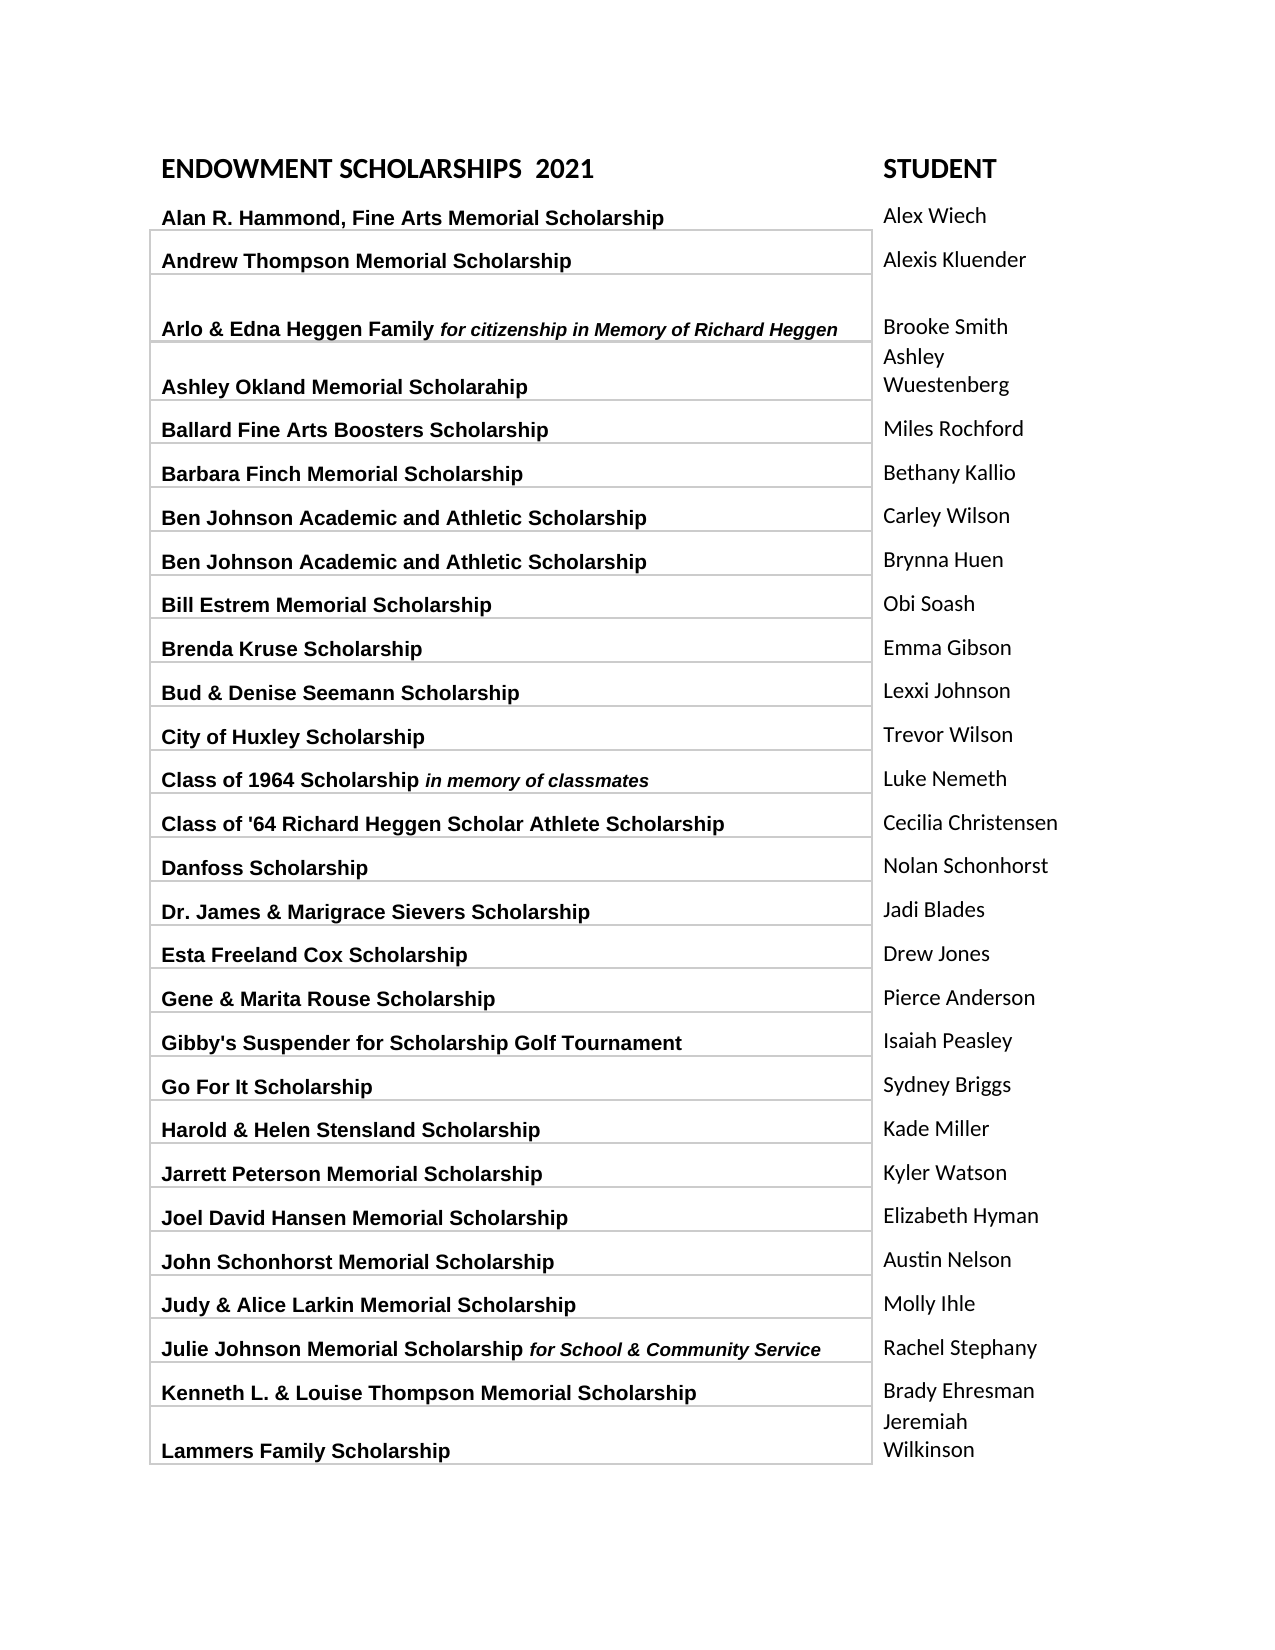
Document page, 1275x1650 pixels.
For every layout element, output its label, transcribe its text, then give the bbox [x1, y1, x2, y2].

table_cell Bethany Kallio [873, 442, 1075, 486]
table_cell Emma Gibson [873, 617, 1075, 661]
table_cell Danfoss Scholarship [151, 838, 871, 880]
table_cell Esta Freeland Cox Scholarship [151, 926, 871, 967]
table_cell Dr. James & Marigrace Sievers Scholarship [151, 882, 871, 923]
table_cell Cecilia Christensen [873, 792, 1075, 836]
table_cell Trevor Wilson [873, 705, 1075, 748]
table_cell Sydney Briggs [873, 1055, 1075, 1098]
table_cell Brenda Kruse Scholarship [151, 619, 871, 661]
table_cell Harold & Helen Stensland Scholarship [151, 1101, 871, 1142]
table_cell Arlo & Edna Heggen Family for citizenship in Memory of Richard Heggen [151, 275, 871, 340]
table_cell Alan R. Hammond, Fine Arts Memorial Scholarship [150, 186, 872, 229]
table_cell Bud & Denise Seemann Scholarship [151, 663, 871, 705]
table_cell Obi Soash [873, 574, 1075, 617]
table_cell Alex Wiech [872, 186, 1075, 229]
table_cell Austin Nelson [873, 1230, 1075, 1273]
table_cell Kade Miller [873, 1099, 1075, 1142]
table_cell Judy & Alice Larkin Memorial Scholarship [151, 1276, 871, 1317]
table_cell Jadi Blades [873, 880, 1075, 923]
table_cell Go For It Scholarship [151, 1057, 871, 1098]
table_cell Lammers Family Scholarship [151, 1407, 871, 1463]
table_cell Drew Jones [873, 924, 1075, 967]
table_cell Brynna Huen [873, 530, 1075, 573]
table_cell Barbara Finch Memorial Scholarship [151, 444, 871, 486]
table_cell Molly Ihle [873, 1274, 1075, 1317]
table_cell Ashley Okland Memorial Scholarahip [151, 343, 871, 398]
table_header STUDENT [872, 150, 1075, 186]
table_cell City of Huxley Scholarship [151, 707, 871, 748]
table_cell Brady Ehresman [873, 1361, 1075, 1405]
table_cell Isaiah Peasley [873, 1011, 1075, 1055]
table_cell Class of 1964 Scholarship in memory of classmates [151, 751, 871, 792]
table_cell Kyler Watson [873, 1142, 1075, 1186]
table_cell Ben Johnson Academic and Athletic Scholarship [151, 532, 871, 573]
table_cell Nolan Schonhorst [873, 836, 1075, 880]
table_cell Pierce Anderson [873, 967, 1075, 1011]
table_header ENDOWMENT SCHOLARSHIPS 2021 [150, 150, 872, 186]
table_cell Jeremiah Wilkinson [873, 1405, 1075, 1463]
table_cell Class of '64 Richard Heggen Scholar Athlete Scholarship [151, 794, 871, 836]
table_cell Gene & Marita Rouse Scholarship [151, 969, 871, 1011]
table_cell Bill Estrem Memorial Scholarship [151, 576, 871, 617]
table_cell Brooke Smith [873, 273, 1075, 340]
table_cell Kenneth L. & Louise Thompson Memorial Scholarship [151, 1363, 871, 1405]
table_cell Andrew Thompson Memorial Scholarship [151, 231, 871, 273]
table_cell Joel David Hansen Memorial Scholarship [151, 1188, 871, 1230]
table_cell Julie Johnson Memorial Scholarship for School & Community Service [151, 1319, 871, 1361]
table_cell John Schonhorst Memorial Scholarship [151, 1232, 871, 1273]
table_cell Ashley Wuestenberg [873, 340, 1075, 398]
table_cell Gibby's Suspender for Scholarship Golf Tournament [151, 1013, 871, 1055]
table_cell Carley Wilson [873, 486, 1075, 530]
table_cell Elizabeth Hyman [873, 1186, 1075, 1230]
table_cell Alexis Kluender [873, 229, 1075, 273]
table_cell Luke Nemeth [873, 749, 1075, 792]
table_cell Ben Johnson Academic and Athletic Scholarship [151, 488, 871, 530]
table_cell Rachel Stephany [873, 1317, 1075, 1361]
table_cell Miles Rochford [873, 399, 1075, 442]
table_cell Ballard Fine Arts Boosters Scholarship [151, 401, 871, 442]
table_cell Jarrett Peterson Memorial Scholarship [151, 1144, 871, 1186]
table_cell Lexxi Johnson [873, 661, 1075, 705]
